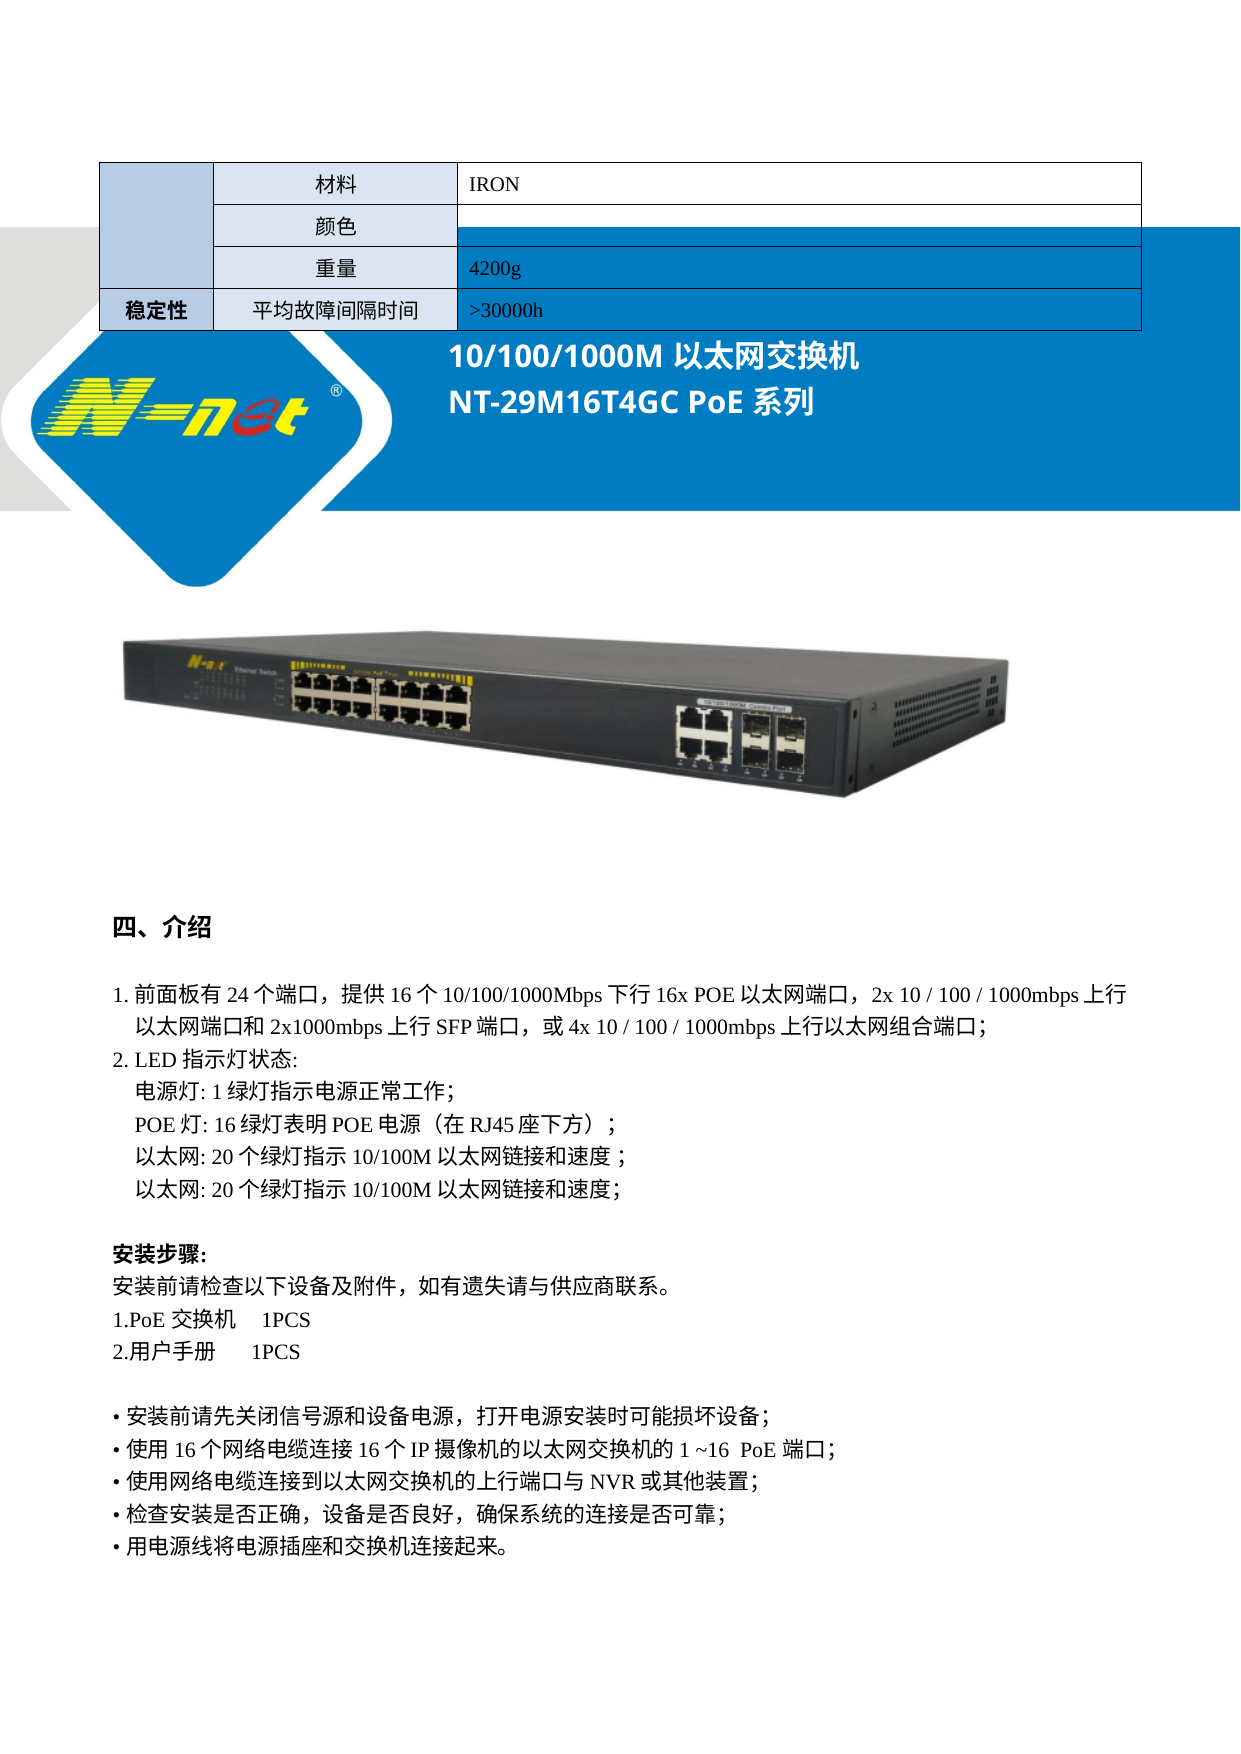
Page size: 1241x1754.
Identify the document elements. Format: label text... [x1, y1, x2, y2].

text 1.PoE 交换机 1PCS [112, 1301, 1128, 1334]
text 2. LED 指示灯状态: [112, 1041, 1128, 1074]
text 四、介绍 [112, 893, 1128, 958]
text 电源灯: 1绿灯指示电源正常工作； [112, 1074, 1128, 1106]
text 以太网: 20个绿灯指示10/100M以太网链接和速度 ； [112, 1139, 1128, 1171]
text 1. 前面板有24个端口，提供16个10/100/1000Mbps下行16x POE以太网端口，2x 10 / 100 / 1000mbps上行以太网端口和2x1000mbps上行SFP端口，或4x 10 / 100 / 1000mbps上行以太网组合端口； [112, 976, 1128, 1041]
text • 使用网络电缆连接到以太网交换机的上行端口与NVR或其他装置； [112, 1464, 1128, 1496]
table_cell 颜色 [214, 205, 457, 246]
table_cell IRON [458, 163, 1141, 204]
table_cell 重量 [214, 247, 457, 288]
text 安装前请检查以下设备及附件，如有遗失请与供应商联系。 [112, 1269, 1128, 1301]
table_cell 材料 [214, 163, 457, 204]
text 以太网: 20个绿灯指示10/100M以太网链接和速度； [112, 1171, 1128, 1204]
text 2.用户手册 1PCS [112, 1334, 1128, 1366]
table_cell >30000h [458, 289, 1141, 330]
text • 使用16个网络电缆连接16个IP摄像机的以太网交换机的1 ~16 PoE 端口； [112, 1431, 1128, 1464]
text • 用电源线将电源插座和交换机连接起来。 [112, 1529, 1128, 1561]
table_cell 机械 [100, 163, 213, 288]
table_cell 平均故障间隔时间 [214, 289, 457, 330]
text • 安装前请先关闭信号源和设备电源，打开电源安装时可能损坏设备； [112, 1399, 1128, 1431]
text • 检查安装是否正确，设备是否良好，确保系统的连接是否可靠； [112, 1496, 1128, 1529]
table_cell 4200g [458, 247, 1141, 288]
picture [0, 227, 1241, 1754]
text 安装步骤: [112, 1236, 1128, 1269]
table_cell [458, 205, 1141, 246]
table_cell 稳定性 [100, 289, 213, 330]
text POE灯: 16绿灯表明POE电源（在RJ45座下方）； [112, 1106, 1128, 1139]
